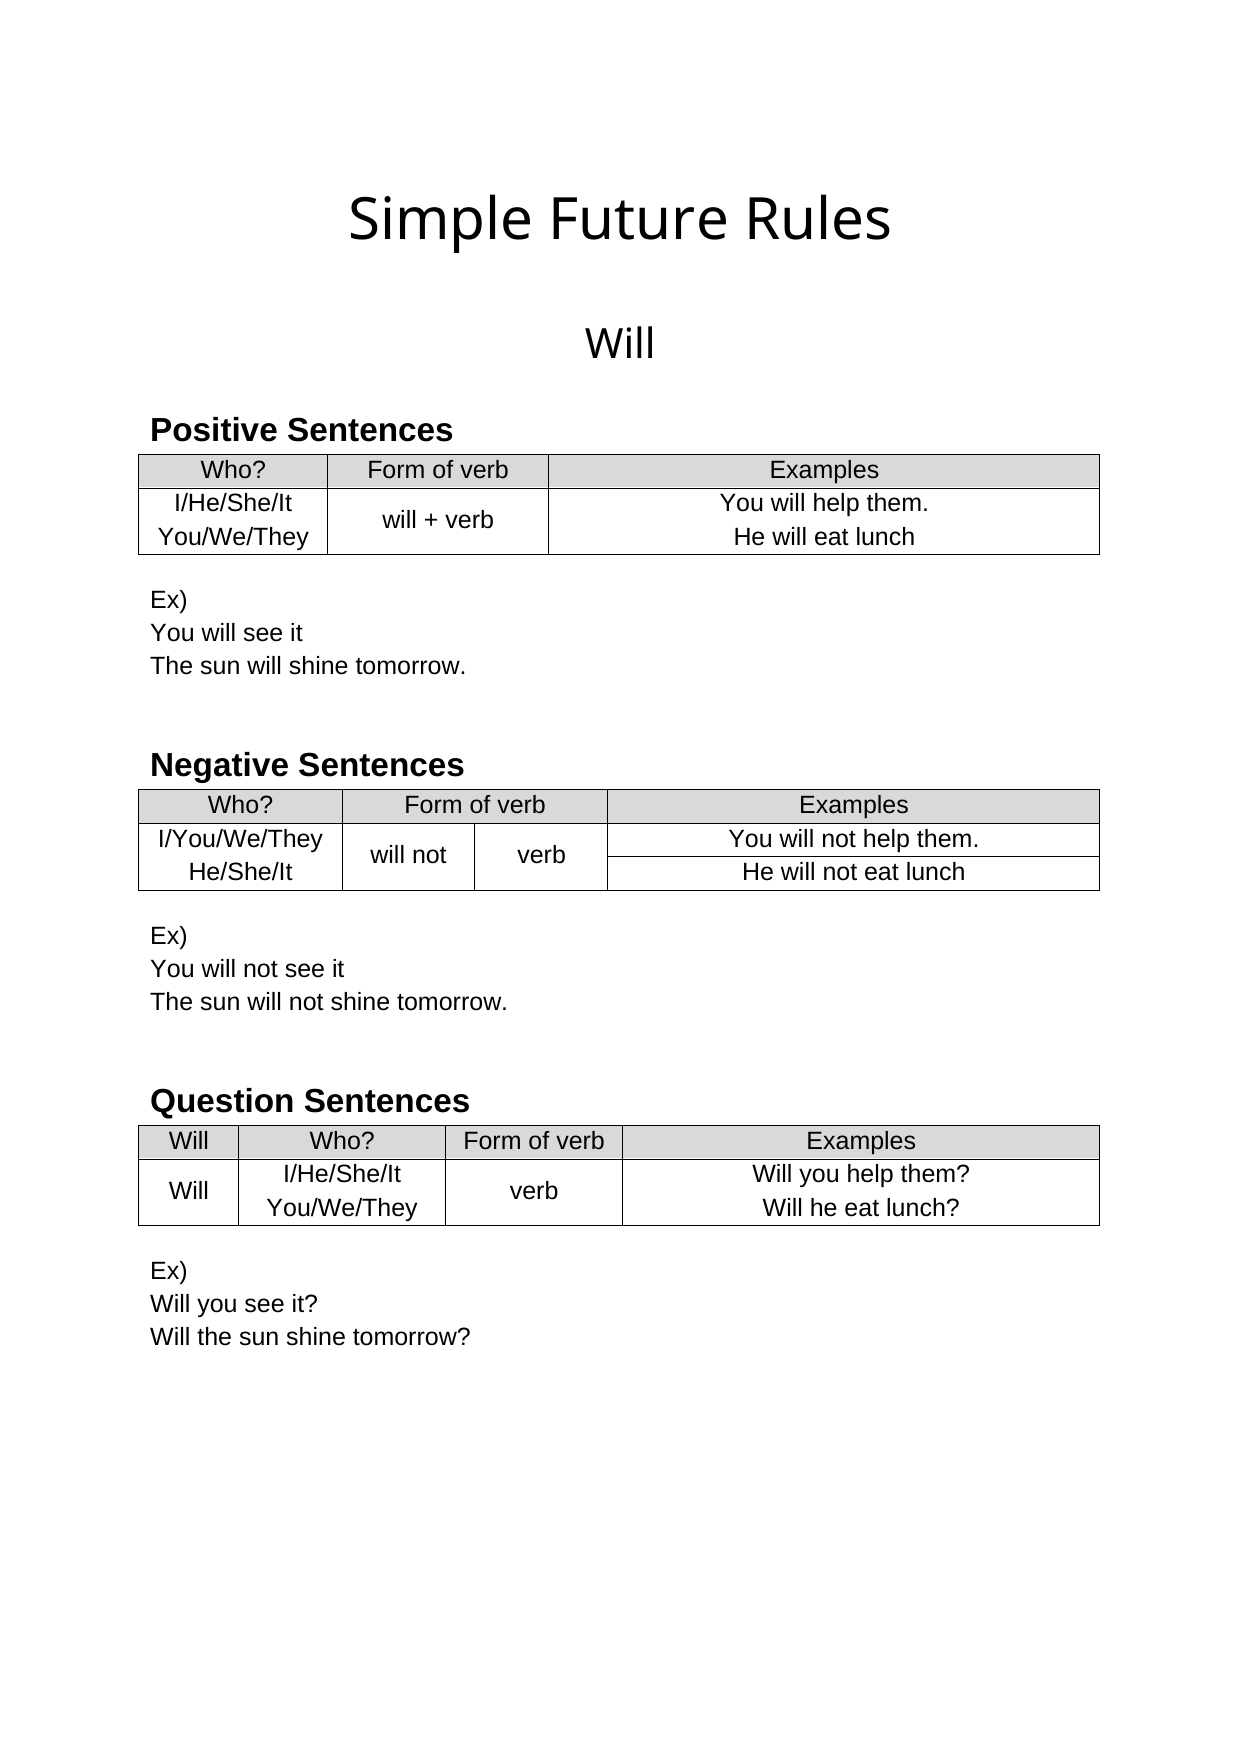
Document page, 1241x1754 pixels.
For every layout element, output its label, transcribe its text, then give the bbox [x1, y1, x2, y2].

text Question Sentences [150, 1081, 1090, 1119]
table_header Who? [139, 455, 327, 487]
table_header Who? [239, 1126, 445, 1158]
text You will see it [150, 618, 1090, 647]
text Ex) [150, 921, 1090, 950]
table_cell will not [343, 824, 474, 890]
table_header Form of verb [446, 1126, 622, 1158]
table_header Examples [608, 790, 1099, 823]
table_cell I/He/She/It You/We/They [239, 1160, 445, 1225]
table_cell verb [446, 1160, 622, 1225]
table_cell verb [475, 824, 607, 890]
text Will the sun shine tomorrow? [150, 1322, 1090, 1351]
text Negative Sentences [150, 745, 1090, 783]
text Simple Future Rules [150, 177, 1090, 257]
text The sun will not shine tomorrow. [150, 987, 1090, 1016]
table_cell You will not help them. [608, 824, 1099, 856]
text The sun will shine tomorrow. [150, 651, 1090, 680]
text Ex) [150, 1256, 1090, 1285]
text Positive Sentences [150, 409, 1090, 448]
table_cell Will you help them? Will he eat lunch? [623, 1160, 1099, 1225]
table_cell He will not eat lunch [608, 857, 1099, 890]
table_cell will + verb [328, 489, 548, 554]
table_header Examples [623, 1126, 1099, 1158]
table_cell You will help them. He will eat lunch [549, 489, 1099, 554]
table_cell I/You/We/They He/She/It [139, 824, 342, 890]
table_header Examples [549, 455, 1099, 487]
table_header Form of verb [343, 790, 607, 823]
text Will [150, 314, 1090, 371]
table_header Form of verb [328, 455, 548, 487]
table_header Who? [139, 790, 342, 823]
text Will you see it? [150, 1289, 1090, 1318]
table_header Will [139, 1126, 238, 1158]
table_cell Will [139, 1160, 238, 1225]
text You will not see it [150, 954, 1090, 983]
text Ex) [150, 585, 1090, 614]
table_cell I/He/She/It You/We/They [139, 489, 327, 554]
